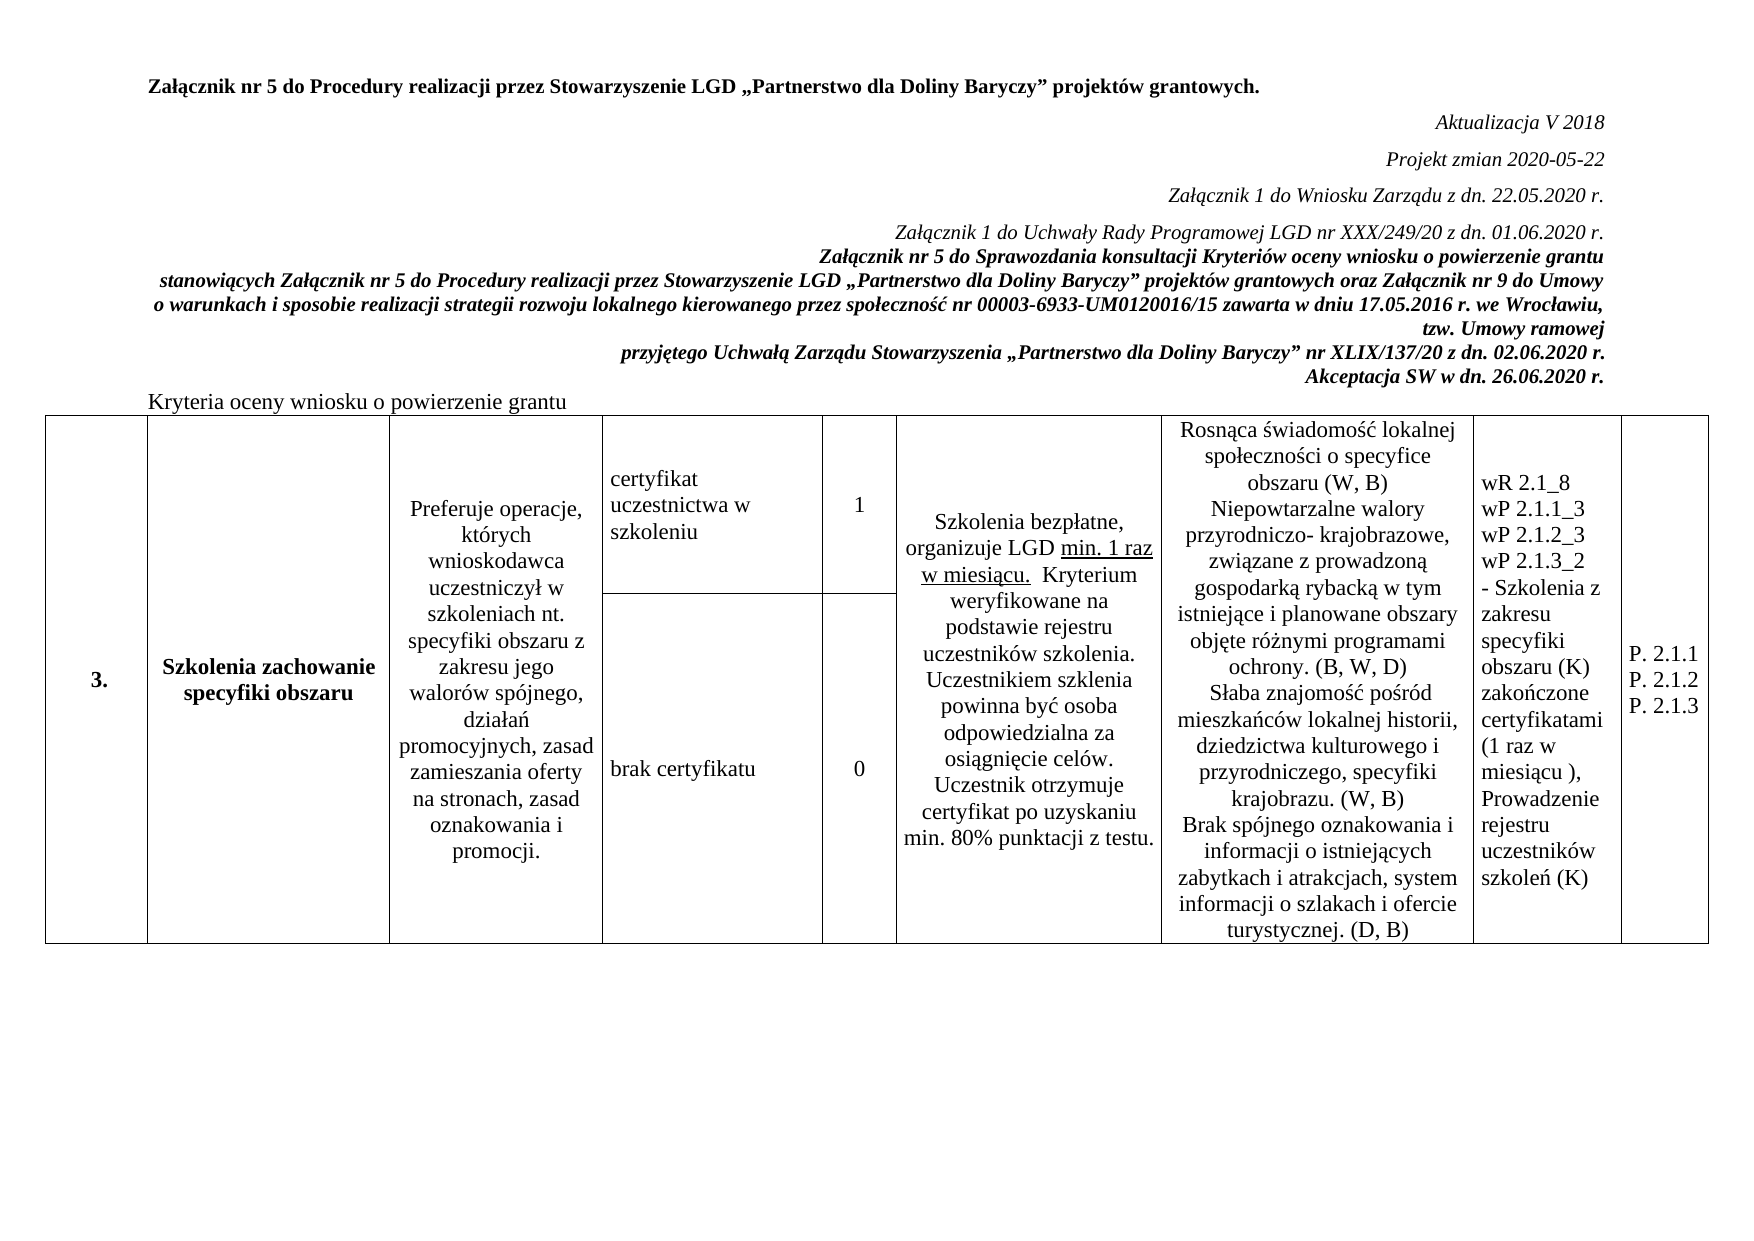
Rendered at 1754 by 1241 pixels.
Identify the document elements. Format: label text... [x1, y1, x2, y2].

table_cell wR 2.1_8 wP 2.1.1_3 wP 2.1.2_3 wP 2.1.3_2 - Szkolenia z zakresu specyfiki obszaru (K) zakończone certyfikatami (1 raz w miesiącu ), Prowadzenie rejestru uczestników szkoleń (K) [1474, 416, 1621, 943]
table_cell P. 2.1.1 P. 2.1.2 P. 2.1.3 [1622, 416, 1708, 943]
table_cell brak certyfikatu [603, 594, 822, 943]
table_cell Szkolenia zachowanie specyfiki obszaru [148, 416, 389, 943]
table_cell Szkolenia bezpłatne, organizuje LGD min. 1 raz w miesiącu. Kryterium weryfikowane na podstawie rejestru uczestników szkolenia. Uczestnikiem szklenia powinna być osoba odpowiedzialna za osiągnięcie celów. Uczestnik otrzymuje certyfikat po uzyskaniu min. 80% punktacji z testu. [897, 416, 1161, 943]
table_cell Preferuje operacje, których wnioskodawca uczestniczył w szkoleniach nt. specyfiki obszaru z zakresu jego walorów spójnego, działań promocyjnych, zasad zamieszania oferty na stronach, zasad oznakowania i promocji. [390, 416, 602, 943]
table_cell [46, 416, 147, 943]
table_cell certyfikat uczestnictwa w szkoleniu [603, 416, 822, 593]
table_cell 0 [823, 594, 896, 943]
table_cell Rosnąca świadomość lokalnej społeczności o specyfice obszaru (W, B) Niepowtarzalne walory przyrodniczo- krajobrazowe, związane z prowadzoną gospodarką rybacką w tym istniejące i planowane obszary objęte różnymi programami ochrony. (B, W, D) Słaba znajomość pośród mieszkańców lokalnej historii, dziedzictwa kulturowego i przyrodniczego, specyfiki krajobrazu. (W, B) Brak spójnego oznakowania i informacji o istniejących zabytkach i atrakcjach, system informacji o szlakach i ofercie turystycznej. (D, B) [1162, 416, 1473, 943]
table_cell 1 [823, 416, 896, 593]
